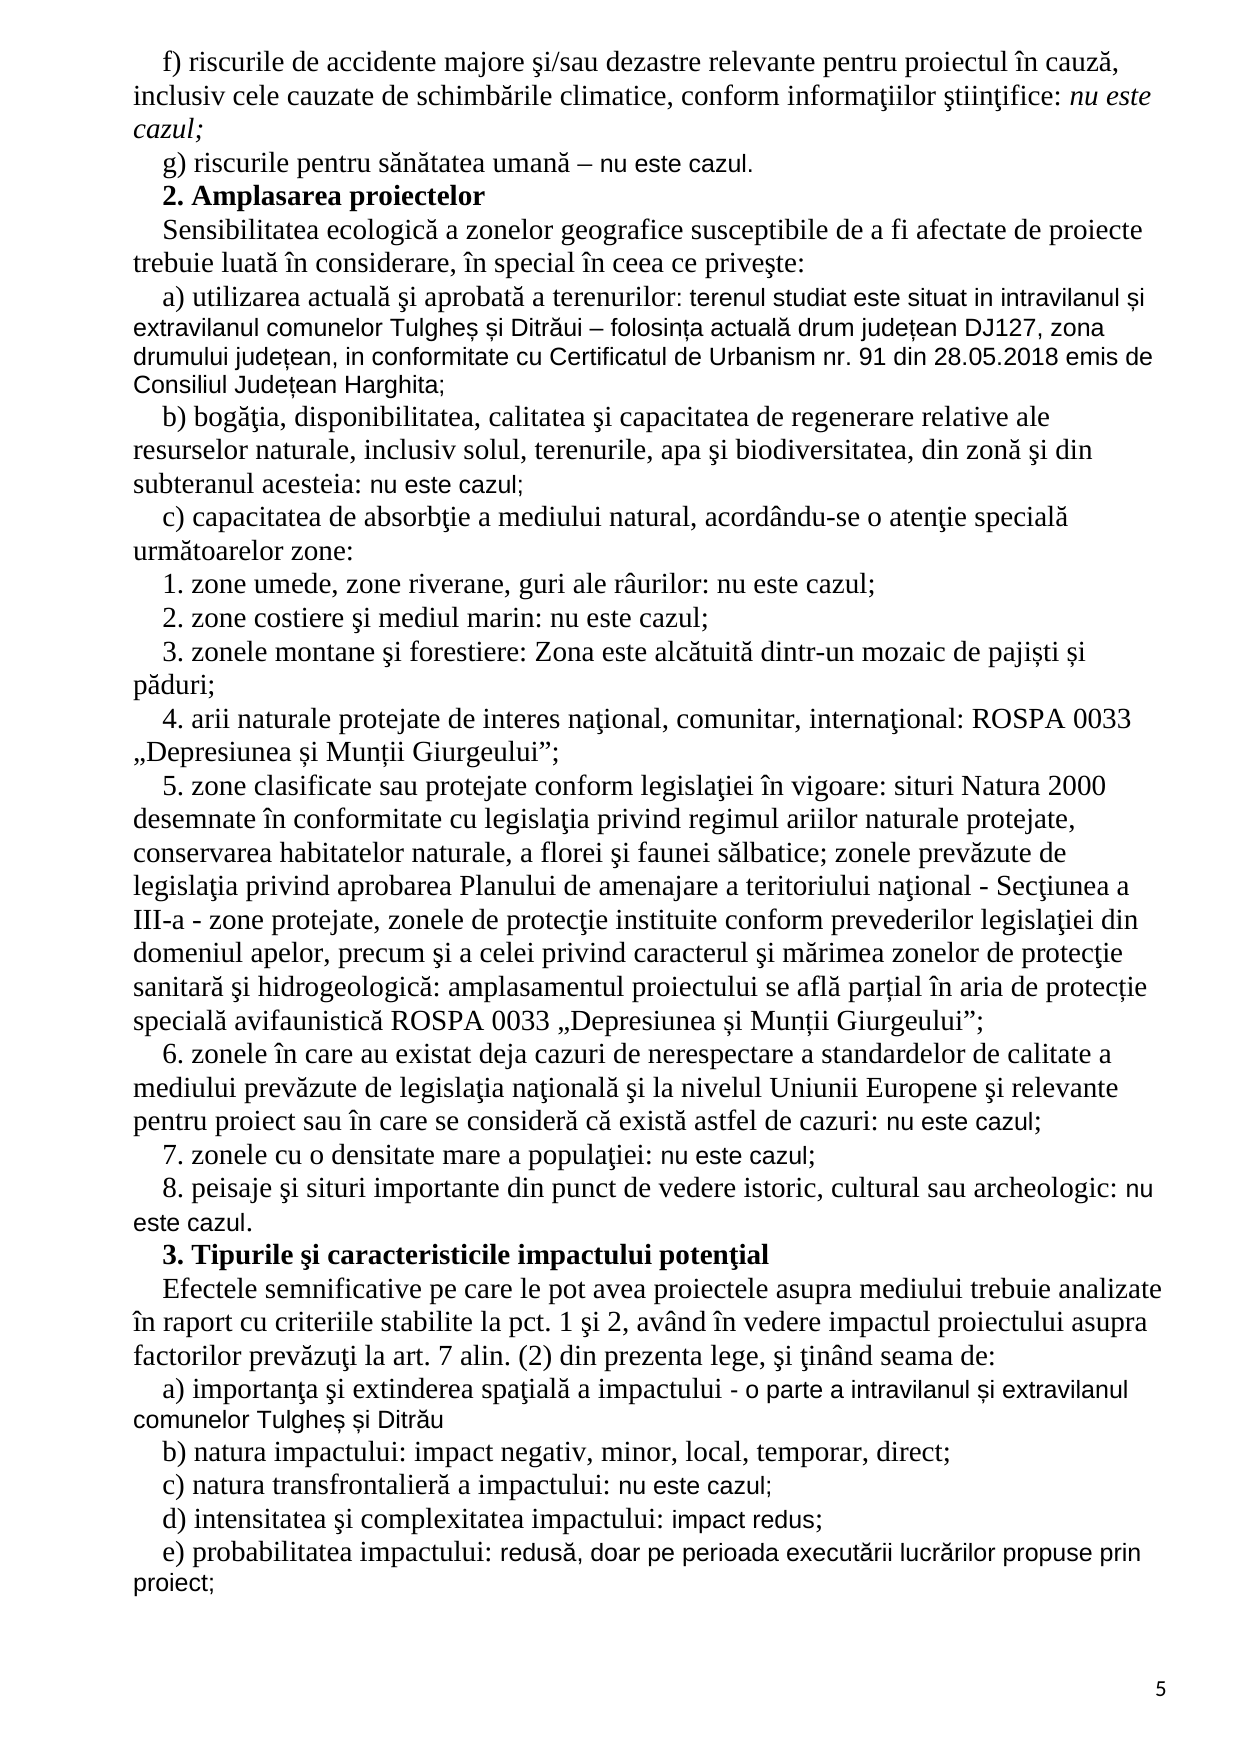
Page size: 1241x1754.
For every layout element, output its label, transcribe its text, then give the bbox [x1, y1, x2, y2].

text d) intensitatea şi complexitatea impactului: impact redus; [133, 1501, 1166, 1534]
text 3. Tipurile şi caracteristicile impactului potenţial [133, 1237, 1166, 1271]
text Efectele semnificative pe care le pot avea proiectele asupra mediului trebuie analizate în raport cu criteriile stabilite la pct. 1 şi 2, având în vedere impactul proiectului asupra factorilor prevăzuţi la art. 7 alin. (2) din prezenta lege, şi ţinând seama de: [133, 1271, 1166, 1372]
text g) riscurile pentru sănătatea umană – nu este cazul. [133, 145, 1166, 178]
text 8. peisaje şi situri importante din punct de vedere istoric, cultural sau archeologic: nu este cazul. [133, 1170, 1166, 1237]
text 1. zone umede, zone riverane, guri ale râurilor: nu este cazul; [133, 567, 1166, 600]
text 5. zone clasificate sau protejate conform legislaţiei în vigoare: situri Natura 2000 desemnate în conformitate cu legislaţia privind regimul ariilor naturale protejate, conservarea habitatelor naturale, a florei şi faunei sălbatice; zonele prevăzute de legislaţia privind aprobarea Planului de amenajare a teritoriului naţional - Secţiunea a III-a - zone protejate, zonele de protecţie instituite conform prevederilor legislaţiei din domeniul apelor, precum şi a celei privind caracterul şi mărimea zonelor de protecţie sanitară şi hidrogeologică: amplasamentul proiectului se află parțial în aria de protecție specială avifaunistică ROSPA 0033 „Depresiunea și Munții Giurgeului”; [133, 768, 1166, 1036]
text 4. arii naturale protejate de interes naţional, comunitar, internaţional: ROSPA 0033 „Depresiunea și Munții Giurgeului”; [133, 701, 1166, 768]
text a) utilizarea actuală şi aprobată a terenurilor: terenul studiat este situat in intravilanul și extravilanul comunelor Tulgheș și Ditrăui – folosința actuală drum județean DJ127, zona drumului județean, in conformitate cu Certificatul de Urbanism nr. 91 din 28.05.2018 emis de Consiliul Județean Harghita; [133, 279, 1166, 399]
text 3. zonele montane şi forestiere: Zona este alcătuită dintr-un mozaic de pajiști și păduri; [133, 634, 1166, 701]
text a) importanţa şi extinderea spaţială a impactului - o parte a intravilanul și extravilanul comunelor Tulgheș și Ditrău [133, 1372, 1166, 1434]
text 2. Amplasarea proiectelor [133, 178, 1166, 212]
text 7. zonele cu o densitate mare a populaţiei: nu este cazul; [133, 1137, 1166, 1170]
text c) natura transfrontalieră a impactului: nu este cazul; [133, 1467, 1166, 1501]
text b) natura impactului: impact negativ, minor, local, temporar, direct; [133, 1434, 1166, 1467]
text e) probabilitatea impactului: redusă, doar pe perioada executării lucrărilor propuse prin proiect; [133, 1534, 1166, 1597]
text 6. zonele în care au existat deja cazuri de nerespectare a standardelor de calitate a mediului prevăzute de legislaţia naţională şi la nivelul Uniunii Europene şi relevante pentru proiect sau în care se consideră că există astfel de cazuri: nu este cazul; [133, 1036, 1166, 1137]
text 2. zone costiere şi mediul marin: nu este cazul; [133, 600, 1166, 634]
text f) riscurile de accidente majore şi/sau dezastre relevante pentru proiectul în cauză, inclusiv cele cauzate de schimbările climatice, conform informaţiilor ştiinţifice: nu este cazul; [133, 44, 1166, 145]
text b) bogăţia, disponibilitatea, calitatea şi capacitatea de regenerare relative ale resurselor naturale, inclusiv solul, terenurile, apa şi biodiversitatea, din zonă şi din subteranul acesteia: nu este cazul; [133, 399, 1166, 499]
text Sensibilitatea ecologică a zonelor geografice susceptibile de a fi afectate de proiecte trebuie luată în considerare, în special în ceea ce priveşte: [133, 212, 1166, 279]
text c) capacitatea de absorbţie a mediului natural, acordându-se o atenţie specială următoarelor zone: [133, 499, 1166, 567]
